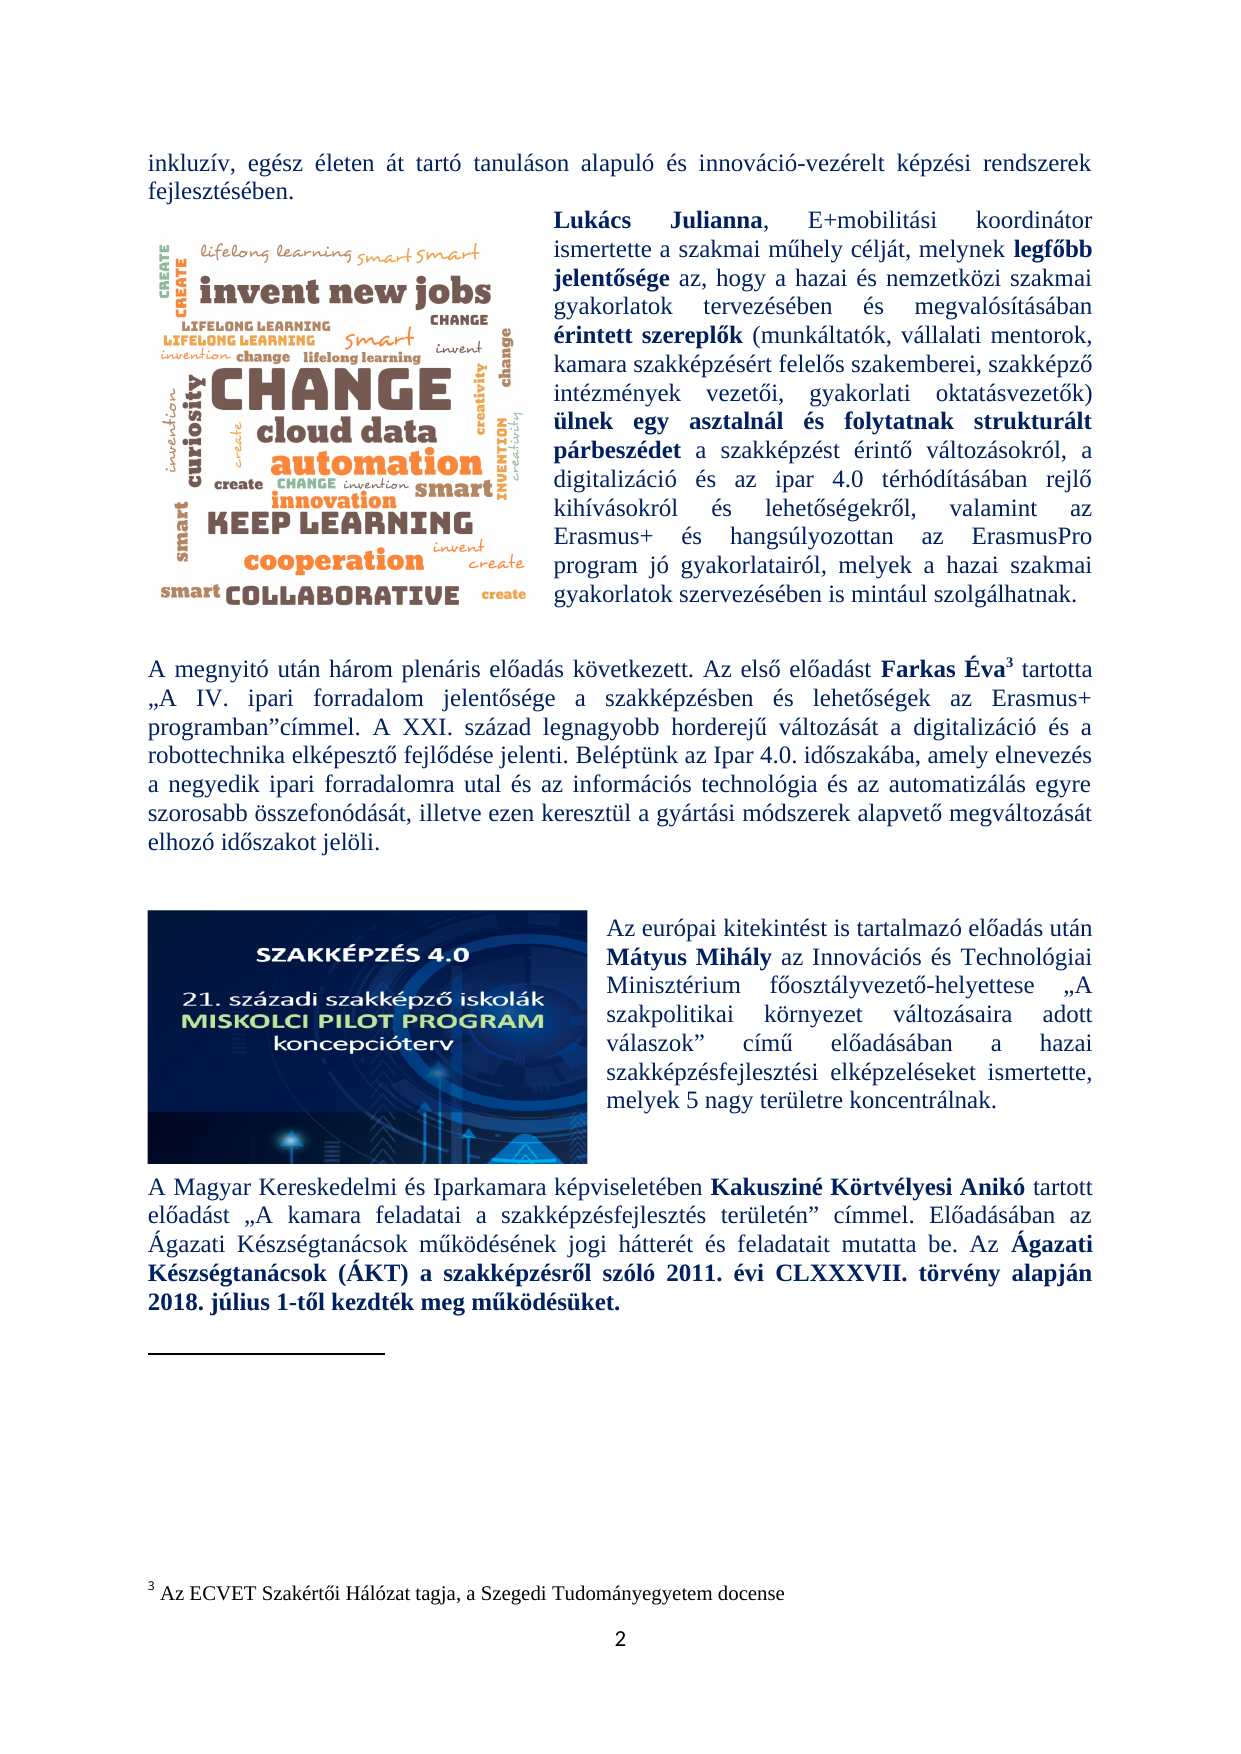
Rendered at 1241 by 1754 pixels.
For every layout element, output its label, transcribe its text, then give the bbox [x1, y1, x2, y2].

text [148, 148, 1093, 205]
picture [150, 228, 535, 613]
text A megnyitó után három plenáris előadás következett. Az első előadást Farkas Éva tartotta „A IV. ipari forradalom jelentősége a szakképzésben és lehetőségek az Erasmus+ programban”címmel. A XXI. század legnagyobb horderejű változását a digitalizáció és a robottechnika elképesztő fejlődése jelenti. Beléptünk az Ipar 4.0. időszakába, amely elnevezés a negyedik ipari forradalomra utal és az információs technológia és az automatizálás egyre szorosabb összefonódását, illetve ezen keresztül a gyártási módszerek alapvető megváltozását elhozó időszakot jelöli. [148, 654, 1093, 856]
picture [146, 910, 589, 1167]
text A Magyar Kereskedelmi és Iparkamara képviseletében Kakusziné Körtvélyesi Anikó tartott előadást „A kamara feladatai a szakképzésfejlesztés területén” címmel. Előadásában az Ágazati Készségtanácsok működésének jogi hátterét és feladatait mutatta be. Az Ágazati Készségtanácsok (ÁKT) a szakképzésről szóló 2011. évi CLXXXVII. törvény alapján 2018. július 1-től kezdték meg működésüket. [148, 1201, 1093, 1344]
text Az európai kitekintést is tartalmazó előadás után Mátyus Mihály az Innovációs és Technológiai Minisztérium főosztályvezető-helyettese „A szakpolitikai környezet változásaira adott válaszok” című előadásában a hazai szakképzésfejlesztési elképzeléseket ismertette, melyek 5 nagy területre koncentrálnak. [589, 913, 1093, 1143]
